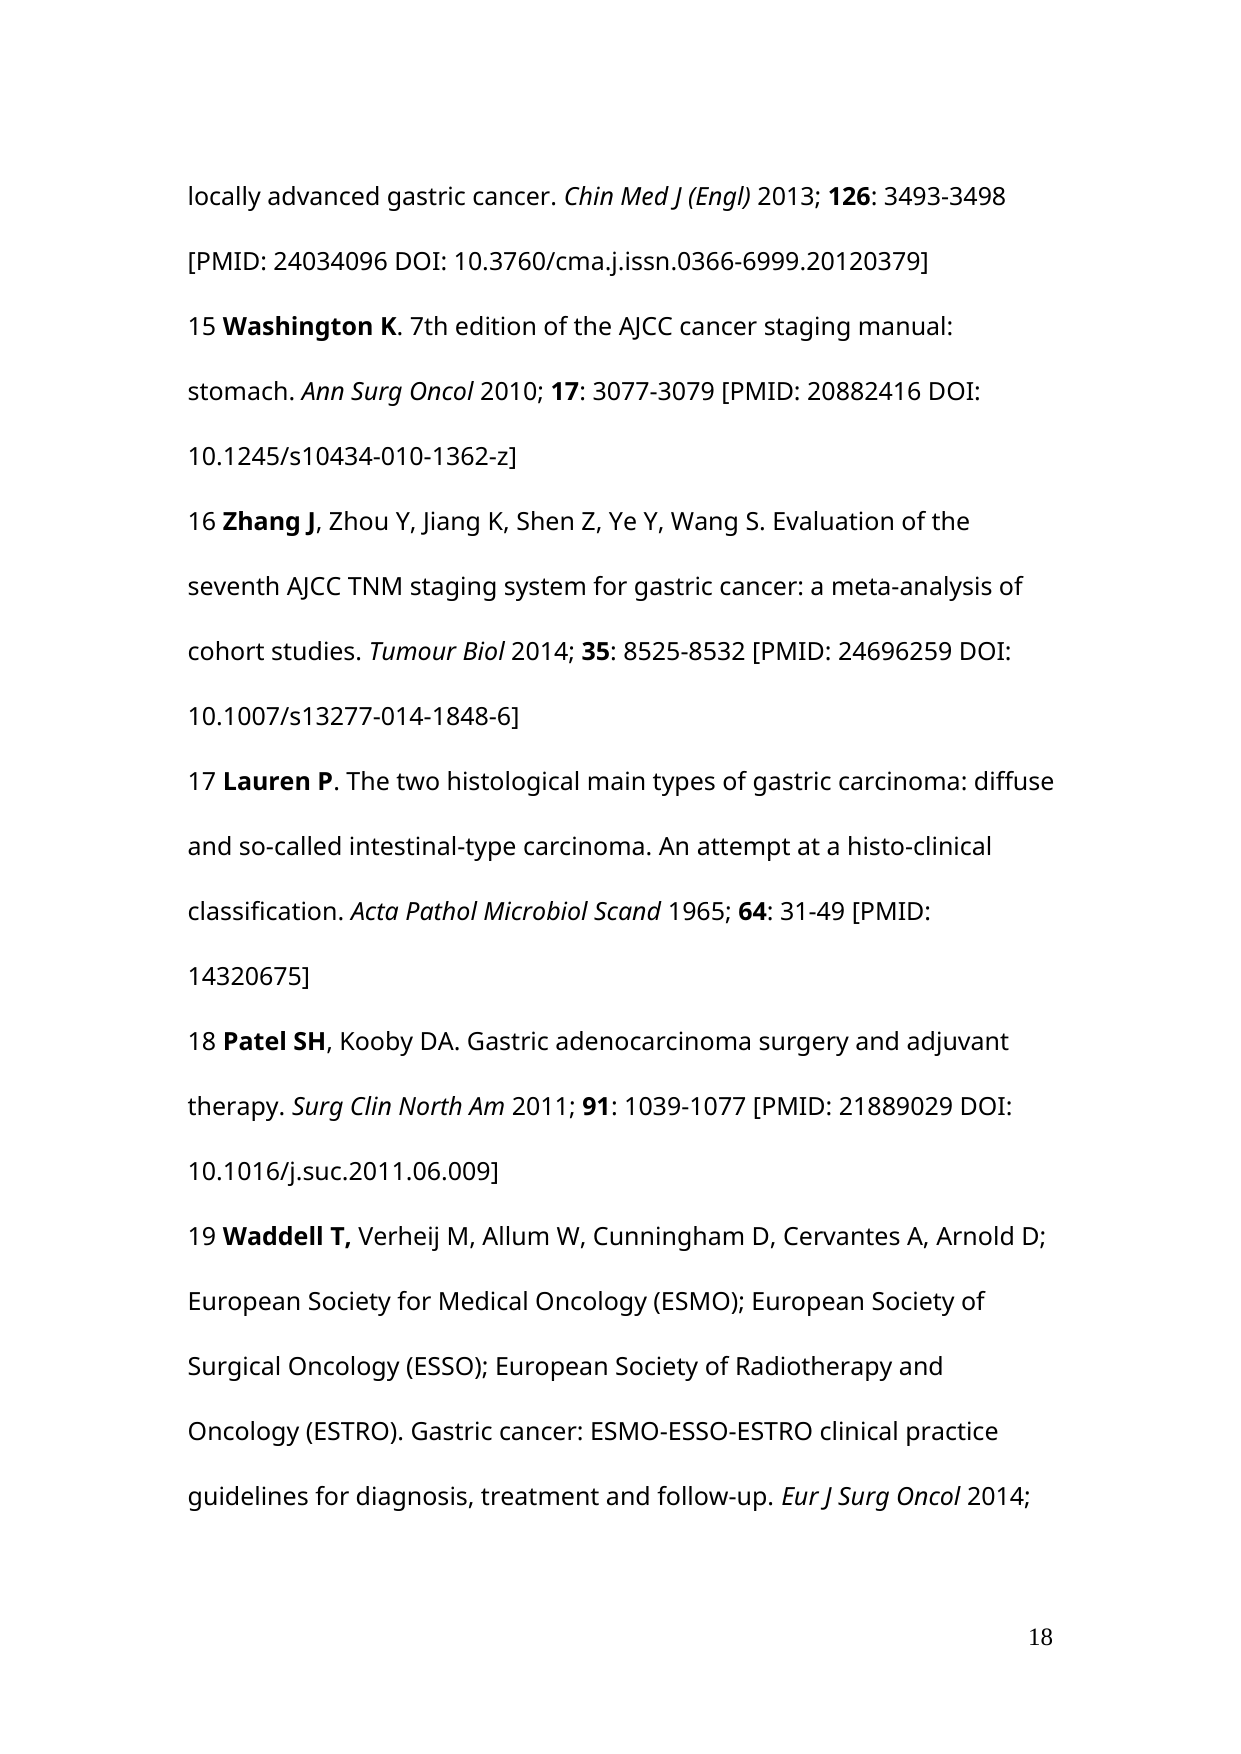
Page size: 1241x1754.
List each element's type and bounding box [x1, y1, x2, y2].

table_header [186, 162, 1061, 1530]
